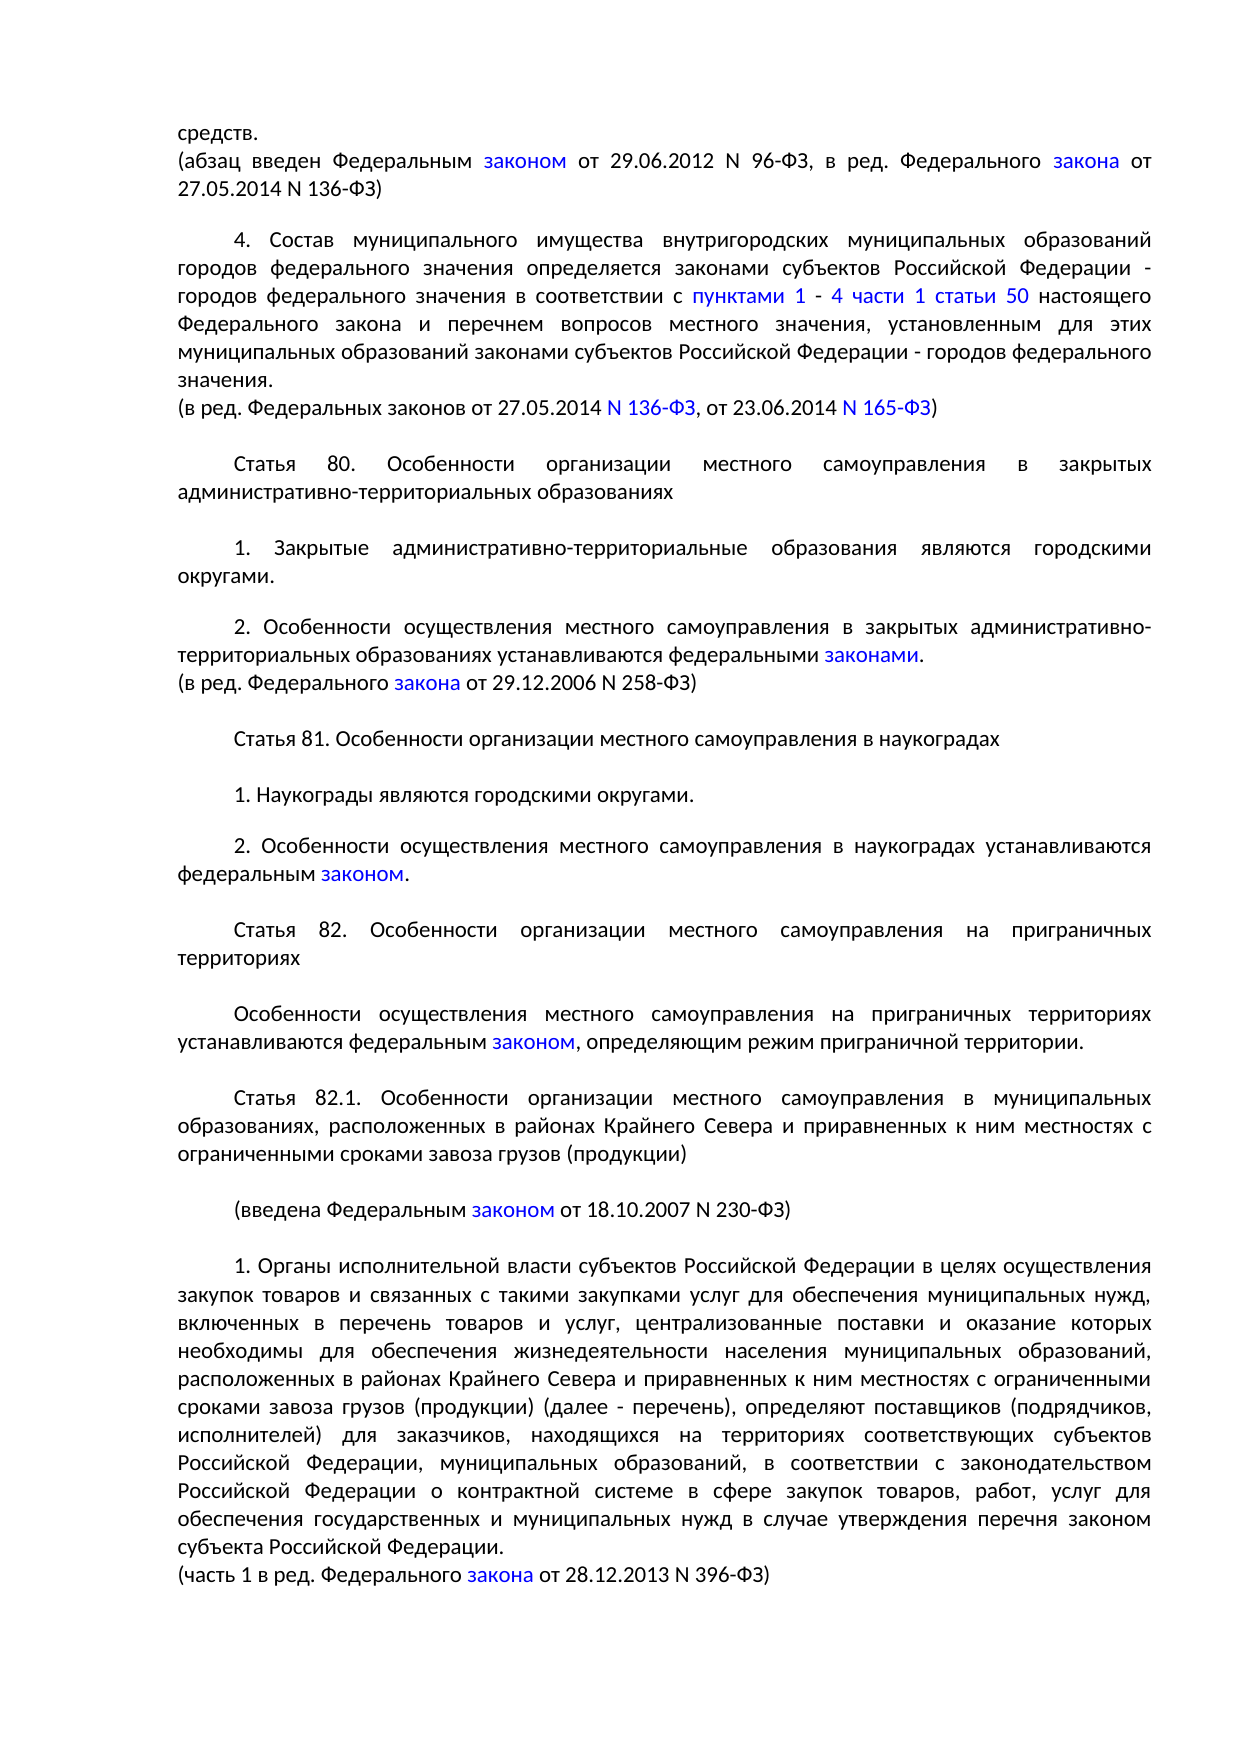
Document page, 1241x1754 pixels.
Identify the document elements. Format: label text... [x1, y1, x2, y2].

text Статья 82. Особенности организации местного самоуправления на приграничных территориях [177, 915, 1152, 971]
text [177, 118, 1152, 146]
text Статья 80. Особенности организации местного самоуправления в закрытых административно-территориальных образованиях [177, 449, 1152, 505]
text 2. Особенности осуществления местного самоуправления в наукоградах устанавливаются федеральным законом. [177, 831, 1152, 887]
text (в ред. Федерального закона от 29.12.2006 N 258-ФЗ) [177, 668, 1152, 696]
text Статья 82.1. Особенности организации местного самоуправления в муниципальных образованиях, расположенных в районах Крайнего Севера и приравненных к ним местностях с ограниченными сроками завоза грузов (продукции) [177, 1083, 1152, 1168]
text (в ред. Федеральных законов от 27.05.2014 N 136-ФЗ, от 23.06.2014 N 165-ФЗ) [177, 393, 1152, 421]
text 2. Особенности осуществления местного самоуправления в закрытых административно-территориальных образованиях устанавливаются федеральными законами. [177, 612, 1152, 668]
text (введена Федеральным законом от 18.10.2007 N 230-ФЗ) [177, 1196, 1152, 1224]
text Особенности осуществления местного самоуправления на приграничных территориях устанавливаются федеральным законом, определяющим режим приграничной территории. [177, 999, 1152, 1056]
text (абзац введен Федеральным законом от 29.06.2012 N 96-ФЗ, в ред. Федерального закона от 27.05.2014 N 136-ФЗ) [177, 146, 1152, 202]
text 4. Состав муниципального имущества внутригородских муниципальных образований городов федерального значения определяется законами субъектов Российской Федерации - городов федерального значения в соответствии с пунктами 1 - 4 части 1 статьи 50 настоящего Федерального закона и перечнем вопросов местного значения, установленным для этих муниципальных образований законами субъектов Российской Федерации - городов федерального значения. [177, 225, 1152, 393]
text (часть 1 в ред. Федерального закона от 28.12.2013 N 396-ФЗ) [177, 1560, 1152, 1588]
text 1. Органы исполнительной власти субъектов Российской Федерации в целях осуществления закупок товаров и связанных с такими закупками услуг для обеспечения муниципальных нужд, включенных в перечень товаров и услуг, централизованные поставки и оказание которых необходимы для обеспечения жизнедеятельности населения муниципальных образований, расположенных в районах Крайнего Севера и приравненных к ним местностях с ограниченными сроками завоза грузов (продукции) (далее - перечень), определяют поставщиков (подрядчиков, исполнителей) для заказчиков, находящихся на территориях соответствующих субъектов Российской Федерации, муниципальных образований, в соответствии с законодательством Российской Федерации о контрактной системе в сфере закупок товаров, работ, услуг для обеспечения государственных и муниципальных нужд в случае утверждения перечня законом субъекта Российской Федерации. [177, 1252, 1152, 1560]
text 1. Наукограды являются городскими округами. [177, 780, 1152, 808]
text Статья 81. Особенности организации местного самоуправления в наукоградах [177, 724, 1152, 752]
text 1. Закрытые административно-территориальные образования являются городскими округами. [177, 533, 1152, 589]
